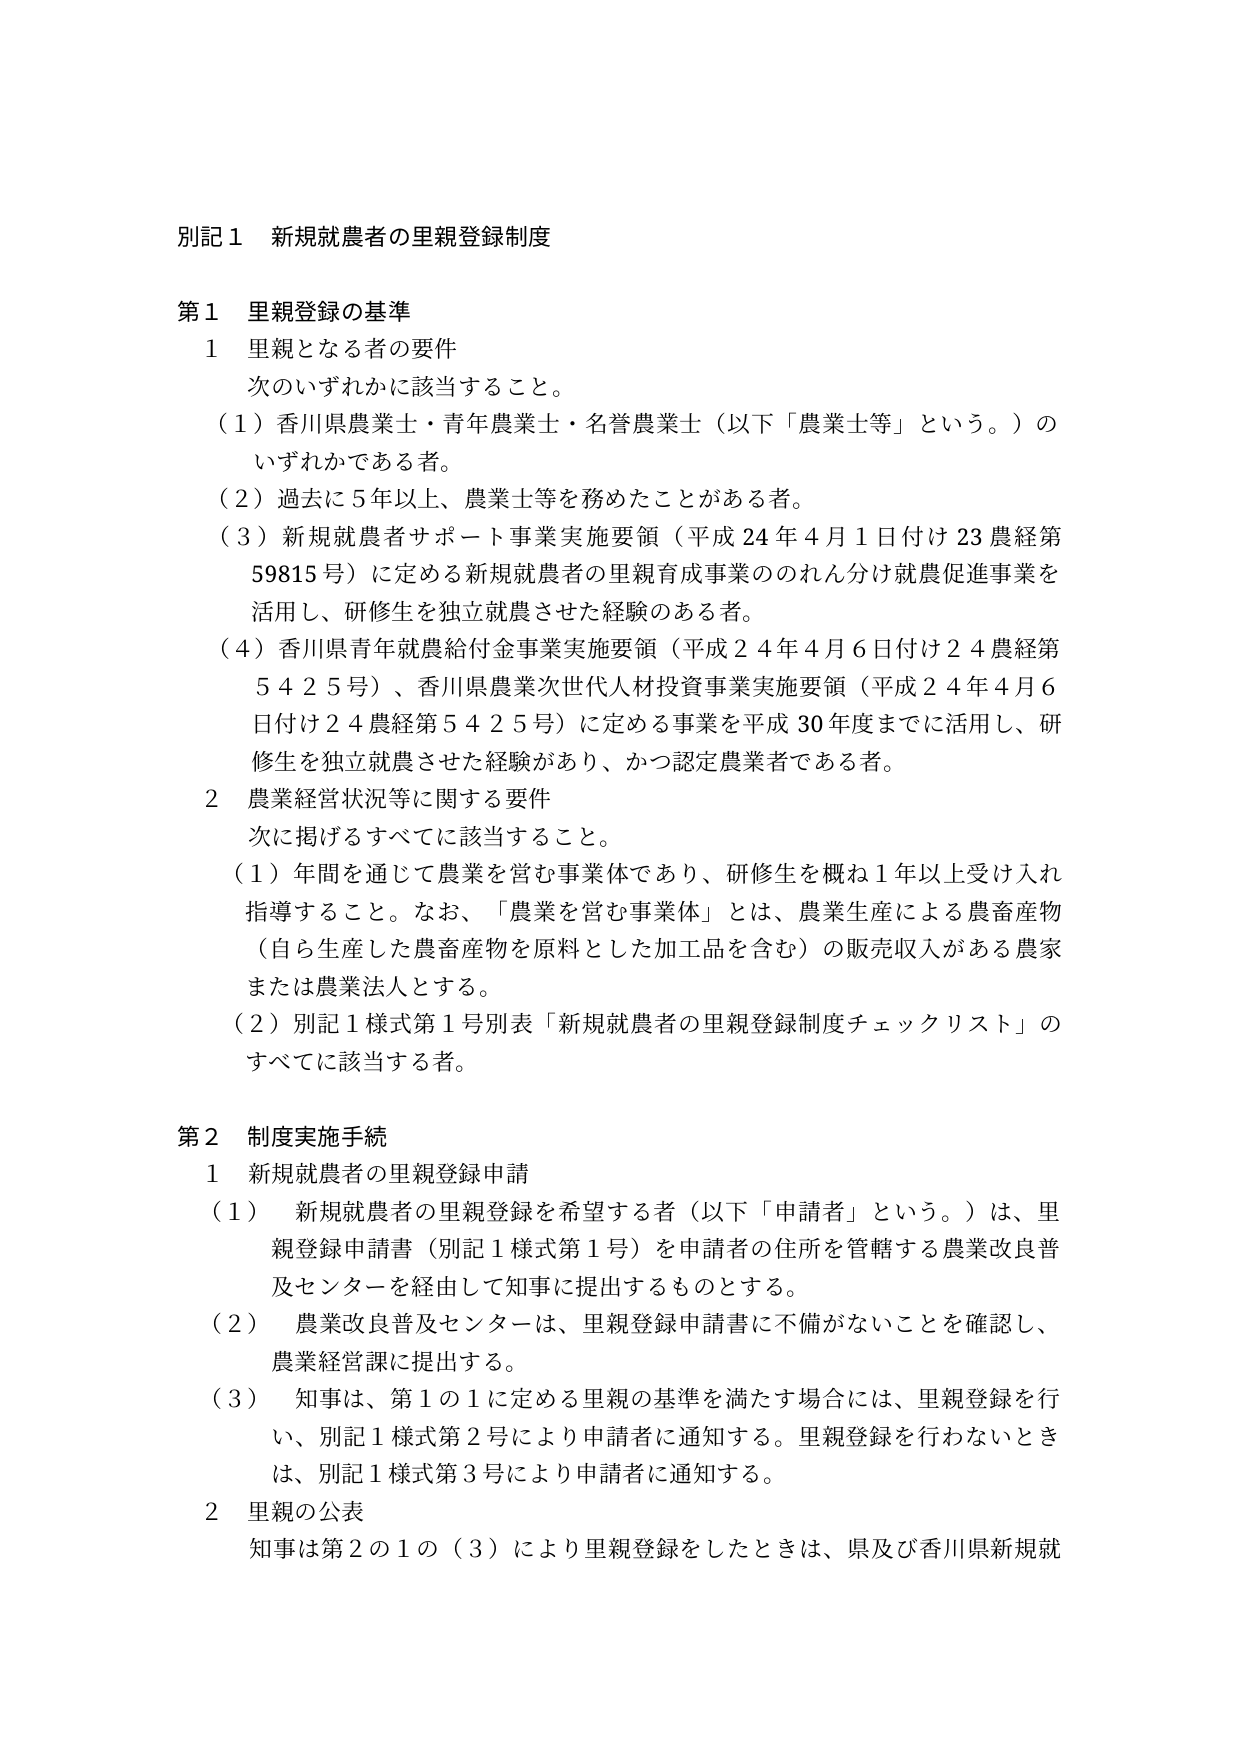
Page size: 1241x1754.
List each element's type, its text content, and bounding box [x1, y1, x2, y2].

text （３） 知事は、第１の１に定める里親の基準を満たす場合には、里親登録を行い、別記１様式第２号により申請者に通知する。里親登録を行わないときは、別記１様式第３号により申請者に通知する。 [199, 1379, 1063, 1492]
text ２ 里親の公表 [177, 1492, 1063, 1529]
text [177, 1529, 1063, 1567]
text 次に掲げるすべてに該当すること。 [177, 817, 1063, 854]
text 第１ 里親登録の基準 [177, 292, 1063, 329]
text （２）別記１様式第１号別表「新規就農者の里親登録制度チェックリスト」のすべてに該当する者。 [221, 1004, 1063, 1079]
text （４）香川県青年就農給付金事業実施要領（平成２４年４月６日付け２４農経第５４２５号）、香川県農業次世代人材投資事業実施要領（平成２４年４月６日付け２４農経第５４２５号）に定める事業を平成30年度までに活用し、研修生を独立就農させた経験があり、かつ認定農業者である者。 [207, 629, 1063, 779]
text （３）新規就農者サポート事業実施要領（平成24年４月１日付け23農経第59815号）に定める新規就農者の里親育成事業ののれん分け就農促進事業を活用し、研修生を独立就農させた経験のある者。 [207, 517, 1063, 629]
text 次のいずれかに該当すること。 [177, 367, 1063, 404]
text １ 里親となる者の要件 [177, 329, 1063, 367]
text （１）年間を通じて農業を営む事業体であり、研修生を概ね１年以上受け入れ指導すること。なお、「農業を営む事業体」とは、農業生産による農畜産物（自ら生産した農畜産物を原料とした加工品を含む）の販売収入がある農家または農業法人とする。 [221, 854, 1063, 1004]
text 第２ 制度実施手続 [177, 1117, 1063, 1154]
text （１） 新規就農者の里親登録を希望する者（以下「申請者」という。）は、里親登録申請書（別記１様式第１号）を申請者の住所を管轄する農業改良普及センターを経由して知事に提出するものとする。 [199, 1192, 1063, 1304]
text （２）過去に５年以上、農業士等を務めたことがある者。 [177, 479, 1063, 517]
text （１）香川県農業士・青年農業士・名誉農業士（以下「農業士等」という。）のいずれかである者。 [205, 404, 1063, 479]
text １ 新規就農者の里親登録申請 [177, 1154, 1063, 1192]
text ２ 農業経営状況等に関する要件 [177, 779, 1063, 817]
text 別記１ 新規就農者の里親登録制度 [177, 217, 1063, 254]
text （２） 農業改良普及センターは、里親登録申請書に不備がないことを確認し、農業経営課に提出する。 [199, 1304, 1063, 1379]
